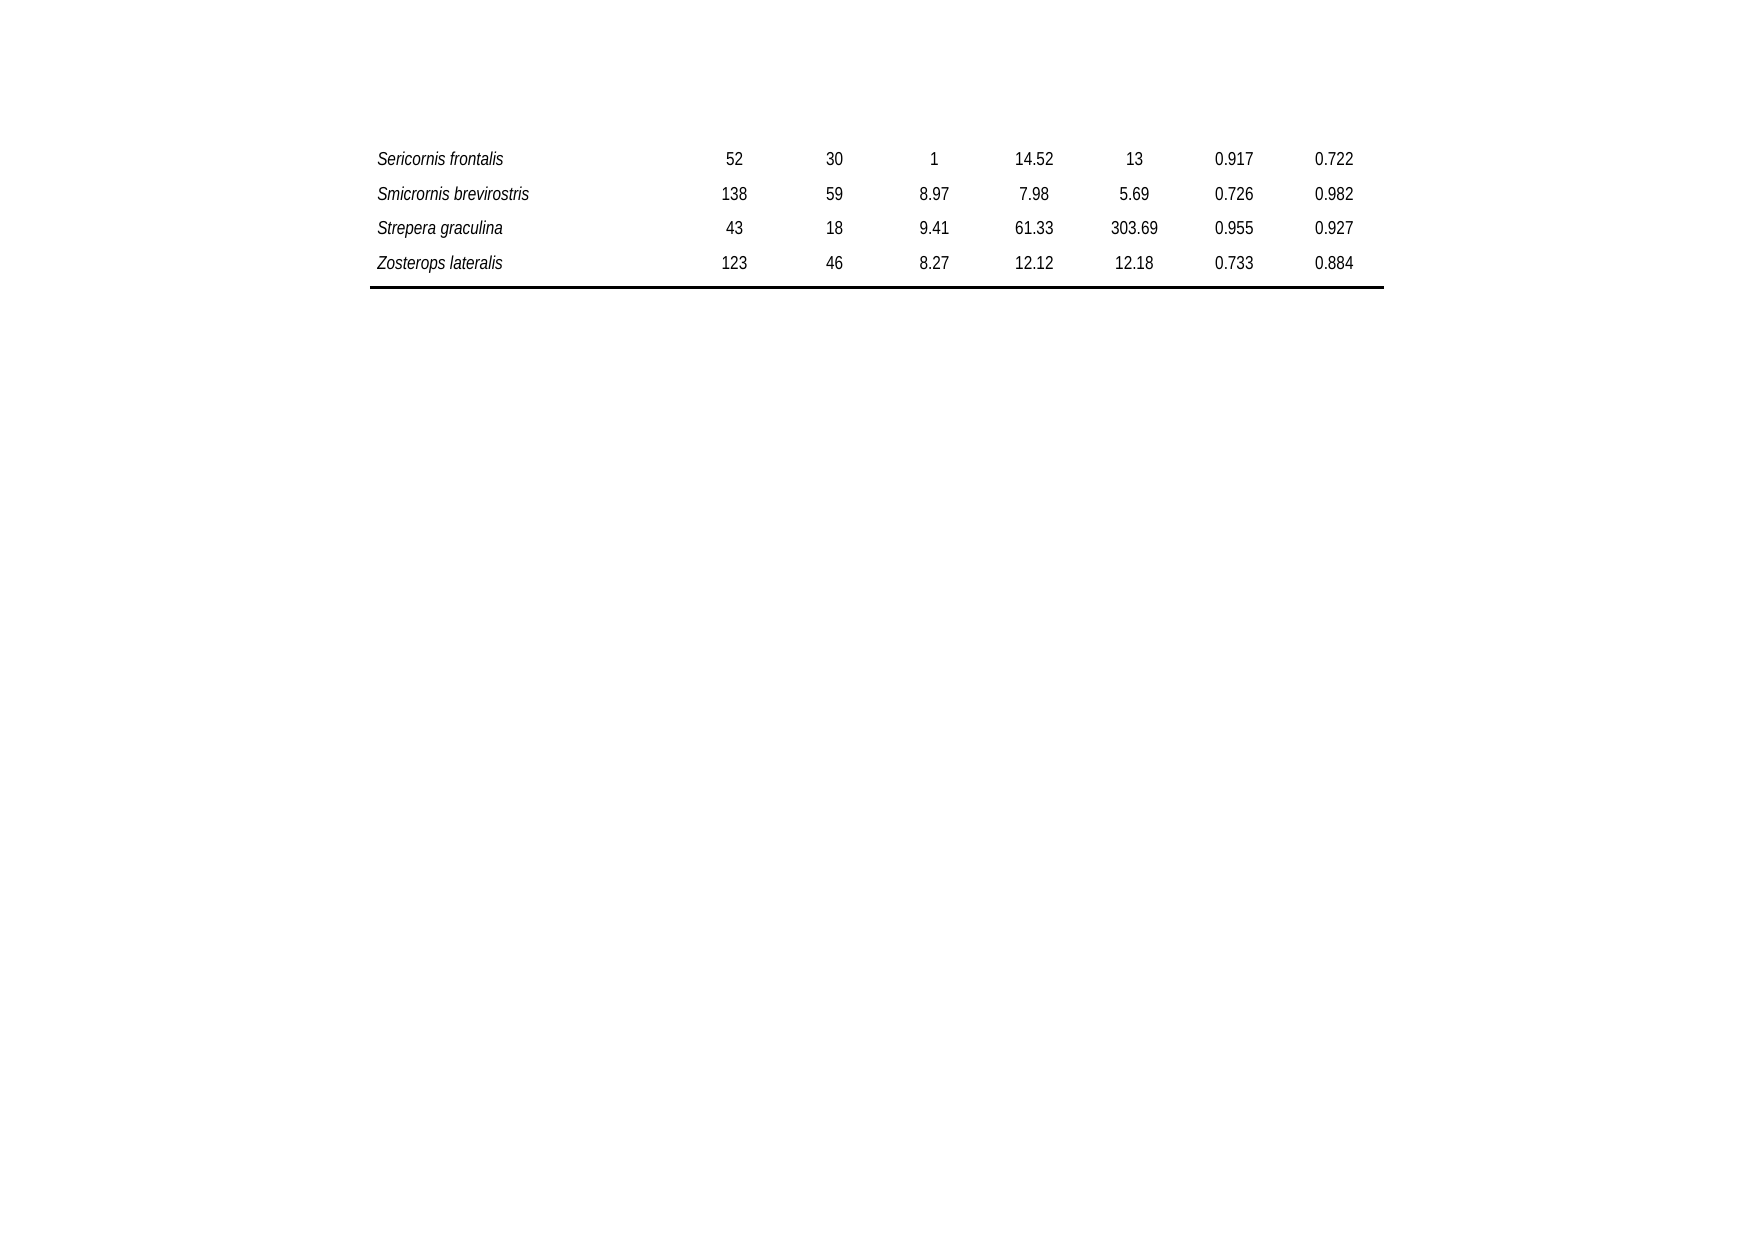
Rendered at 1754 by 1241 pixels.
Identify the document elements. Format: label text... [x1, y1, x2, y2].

table_cell 0.982 [1284, 183, 1384, 217]
table_cell 0.927 [1284, 217, 1384, 252]
table_cell 0.733 [1184, 252, 1284, 286]
table_cell 14.52 [984, 148, 1084, 182]
table_cell 9.41 [884, 217, 984, 252]
table_cell 8.97 [884, 183, 984, 217]
table_cell Strepera graculina [370, 217, 684, 252]
table_cell 0.726 [1184, 183, 1284, 217]
table_cell Zosterops lateralis [370, 252, 684, 286]
table_cell 12.12 [984, 252, 1084, 286]
table_cell 30 [784, 148, 884, 182]
table_cell 123 [684, 252, 784, 286]
table_cell 7.98 [984, 183, 1084, 217]
table_cell 43 [684, 217, 784, 252]
table_cell 1 [884, 148, 984, 182]
table_cell 0.955 [1184, 217, 1284, 252]
table_cell 0.722 [1284, 148, 1384, 182]
table_cell 303.69 [1084, 217, 1184, 252]
table_cell 138 [684, 183, 784, 217]
table_cell Smicrornis brevirostris [370, 183, 684, 217]
table_cell 46 [784, 252, 884, 286]
table_cell 0.917 [1184, 148, 1284, 182]
table_cell 8.27 [884, 252, 984, 286]
table_cell Sericornis frontalis [370, 148, 684, 182]
table_cell 18 [784, 217, 884, 252]
table_cell 52 [684, 148, 784, 182]
table_cell 61.33 [984, 217, 1084, 252]
table_cell 13 [1084, 148, 1184, 182]
table_cell 5.69 [1084, 183, 1184, 217]
table_cell 0.884 [1284, 252, 1384, 286]
table_cell 12.18 [1084, 252, 1184, 286]
table_cell 59 [784, 183, 884, 217]
